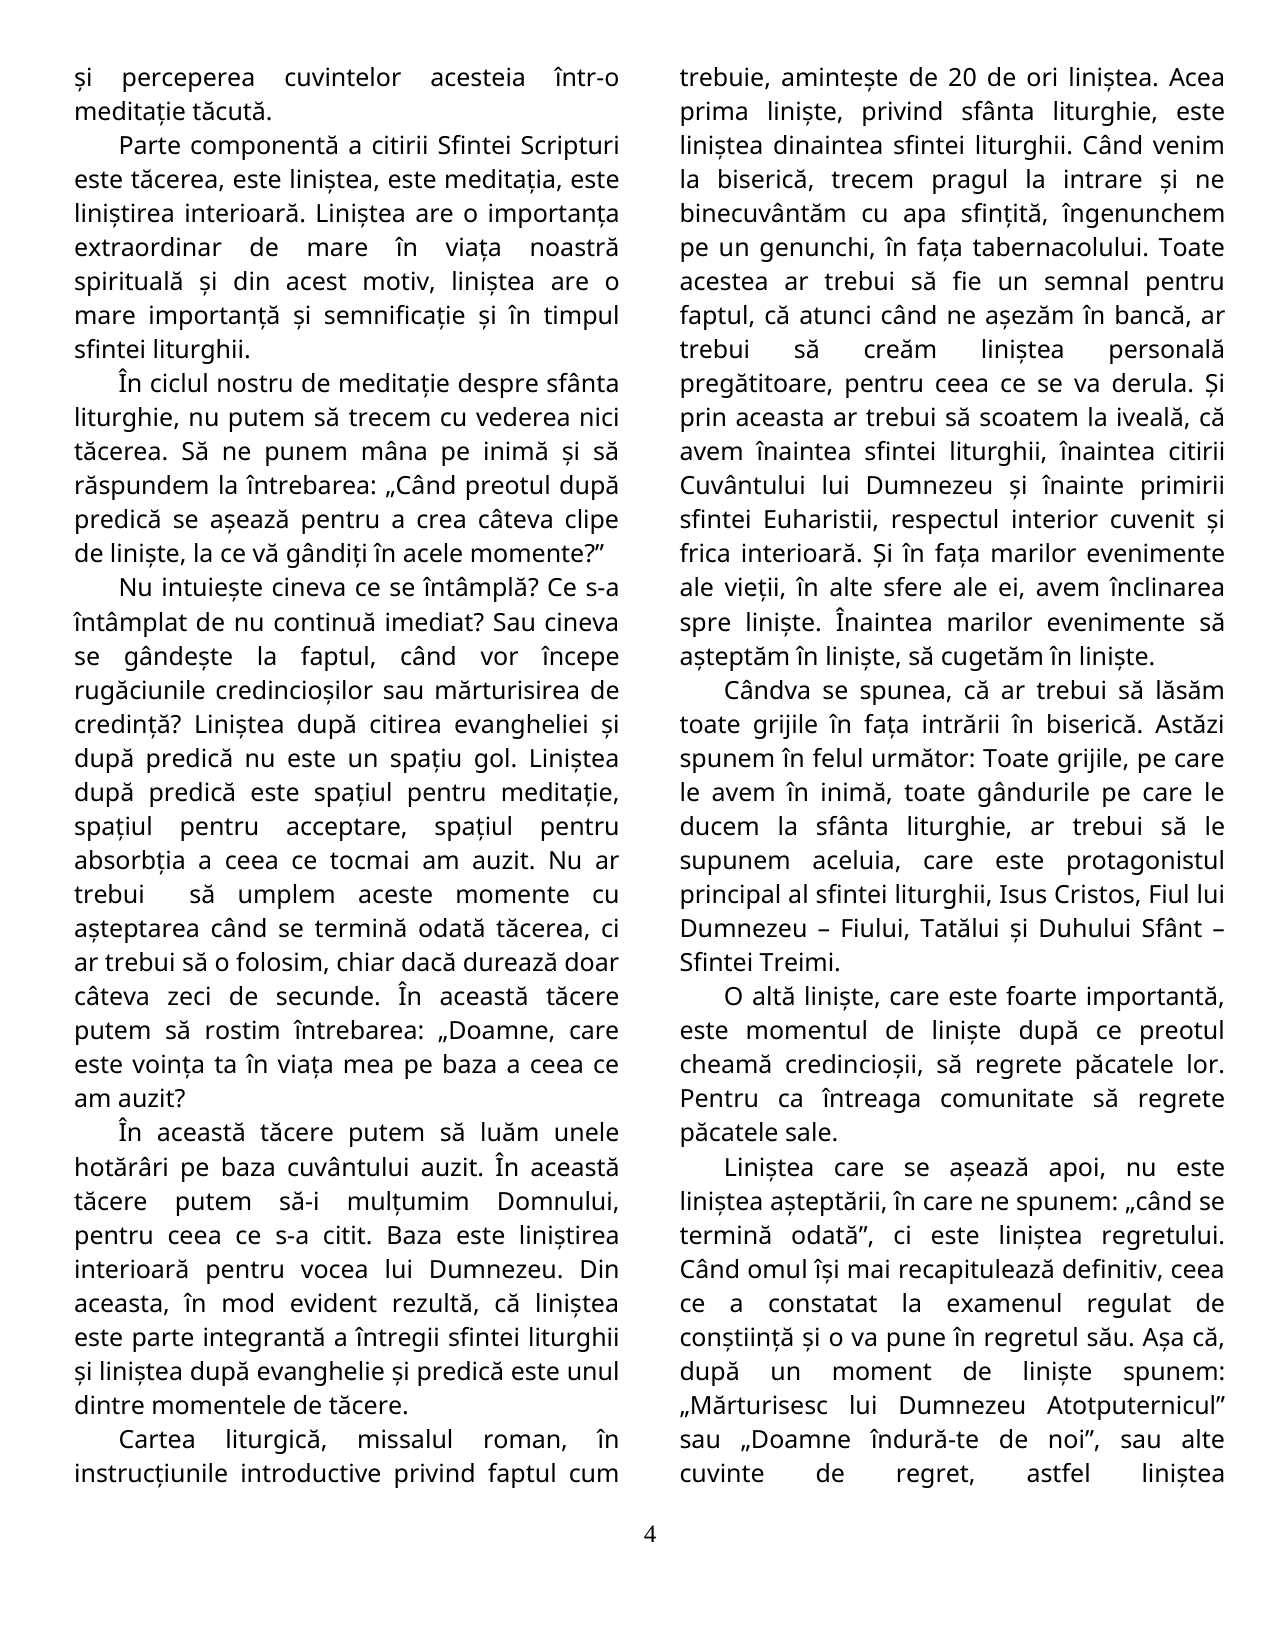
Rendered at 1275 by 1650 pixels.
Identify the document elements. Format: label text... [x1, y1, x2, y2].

text Parte componentă a citirii Sfintei Scripturi este tăcerea, este liniștea, este meditația, este liniștirea interioară. Liniștea are o importanța extraordinar de mare în viața noastră spirituală și din acest motiv, liniștea are o mare importanță și semnificație și în timpul sfintei liturghii. [74, 127, 620, 366]
text Cartea liturgică, missalul roman, în instrucțiunile introductive privind faptul cum trebuie, amintește de 20 de ori liniștea. Acea prima liniște, privind sfânta liturghie, este liniștea dinaintea sfintei liturghii. Când venim la biserică, trecem pragul la intrare și ne binecuvântăm cu apa sfințită, îngenunchem pe un genunchi, în fața tabernacolului. Toate acestea ar trebui să fie un semnal pentru faptul, că atunci când ne așezăm în bancă, ar trebui să creăm liniștea personală pregătitoare, pentru ceea ce se va derula. Și prin aceasta ar trebui să scoatem la iveală, că avem înaintea sfintei liturghii, înaintea citirii Cuvântului lui Dumnezeu și înainte primirii sfintei Euharistii, respectul interior cuvenit și frica interioară. Și în fața marilor evenimente ale vieții, în alte sfere ale ei, avem înclinarea spre liniște. Înaintea marilor evenimente să așteptăm în liniște, să cugetăm în liniște. [679, 59, 1226, 672]
text În ciclul nostru de meditație despre sfânta liturghie, nu putem să trecem cu vederea nici tăcerea. Să ne punem mâna pe inimă și să răspundem la întrebarea: „Când preotul după predică se așează pentru a crea câteva clipe de liniște, la ce vă gândiți în acele momente?” [74, 366, 620, 570]
text În această tăcere putem să luăm unele hotărâri pe baza cuvântului auzit. În această tăcere putem să-i mulțumim Domnului, pentru ceea ce s-a citit. Baza este liniștirea interioară pentru vocea lui Dumnezeu. Din aceasta, în mod evident rezultă, că liniștea este parte integrantă a întregii sfintei liturghii și liniștea după evanghelie și predică este unul dintre momentele de tăcere. [74, 1115, 620, 1422]
text Nu intuiește cineva ce se întâmplă? Ce s-a întâmplat de nu continuă imediat? Sau cineva se gândește la faptul, când vor începe rugăciunile credincioșilor sau mărturisirea de credință? Liniștea după citirea evangheliei și după predică nu este un spațiu gol. Liniștea după predică este spațiul pentru meditație, spațiul pentru acceptare, spațiul pentru absorbția a ceea ce tocmai am auzit. Nu ar trebui să umplem aceste momente cu așteptarea când se termină odată tăcerea, ci ar trebui să o folosim, chiar dacă durează doar câteva zeci de secunde. În această tăcere putem să rostim întrebarea: „Doamne, care este voința ta în viața mea pe baza a ceea ce am auzit? [74, 570, 620, 1115]
text O altă liniște, care este foarte importantă, este momentul de liniște după ce preotul cheamă credincioșii, să regrete păcatele lor. Pentru ca întreaga comunitate să regrete păcatele sale. [679, 979, 1226, 1149]
text Cândva se spunea, că ar trebui să lăsăm toate grijile în fața intrării în biserică. Astăzi spunem în felul următor: Toate grijile, pe care le avem în inimă, toate gândurile pe care le ducem la sfânta liturghie, ar trebui să le supunem aceluia, care este protagonistul principal al sfintei liturghii, Isus Cristos, Fiul lui Dumnezeu – Fiului, Tatălui și Duhului Sfânt – Sfintei Treimi. [679, 672, 1226, 979]
